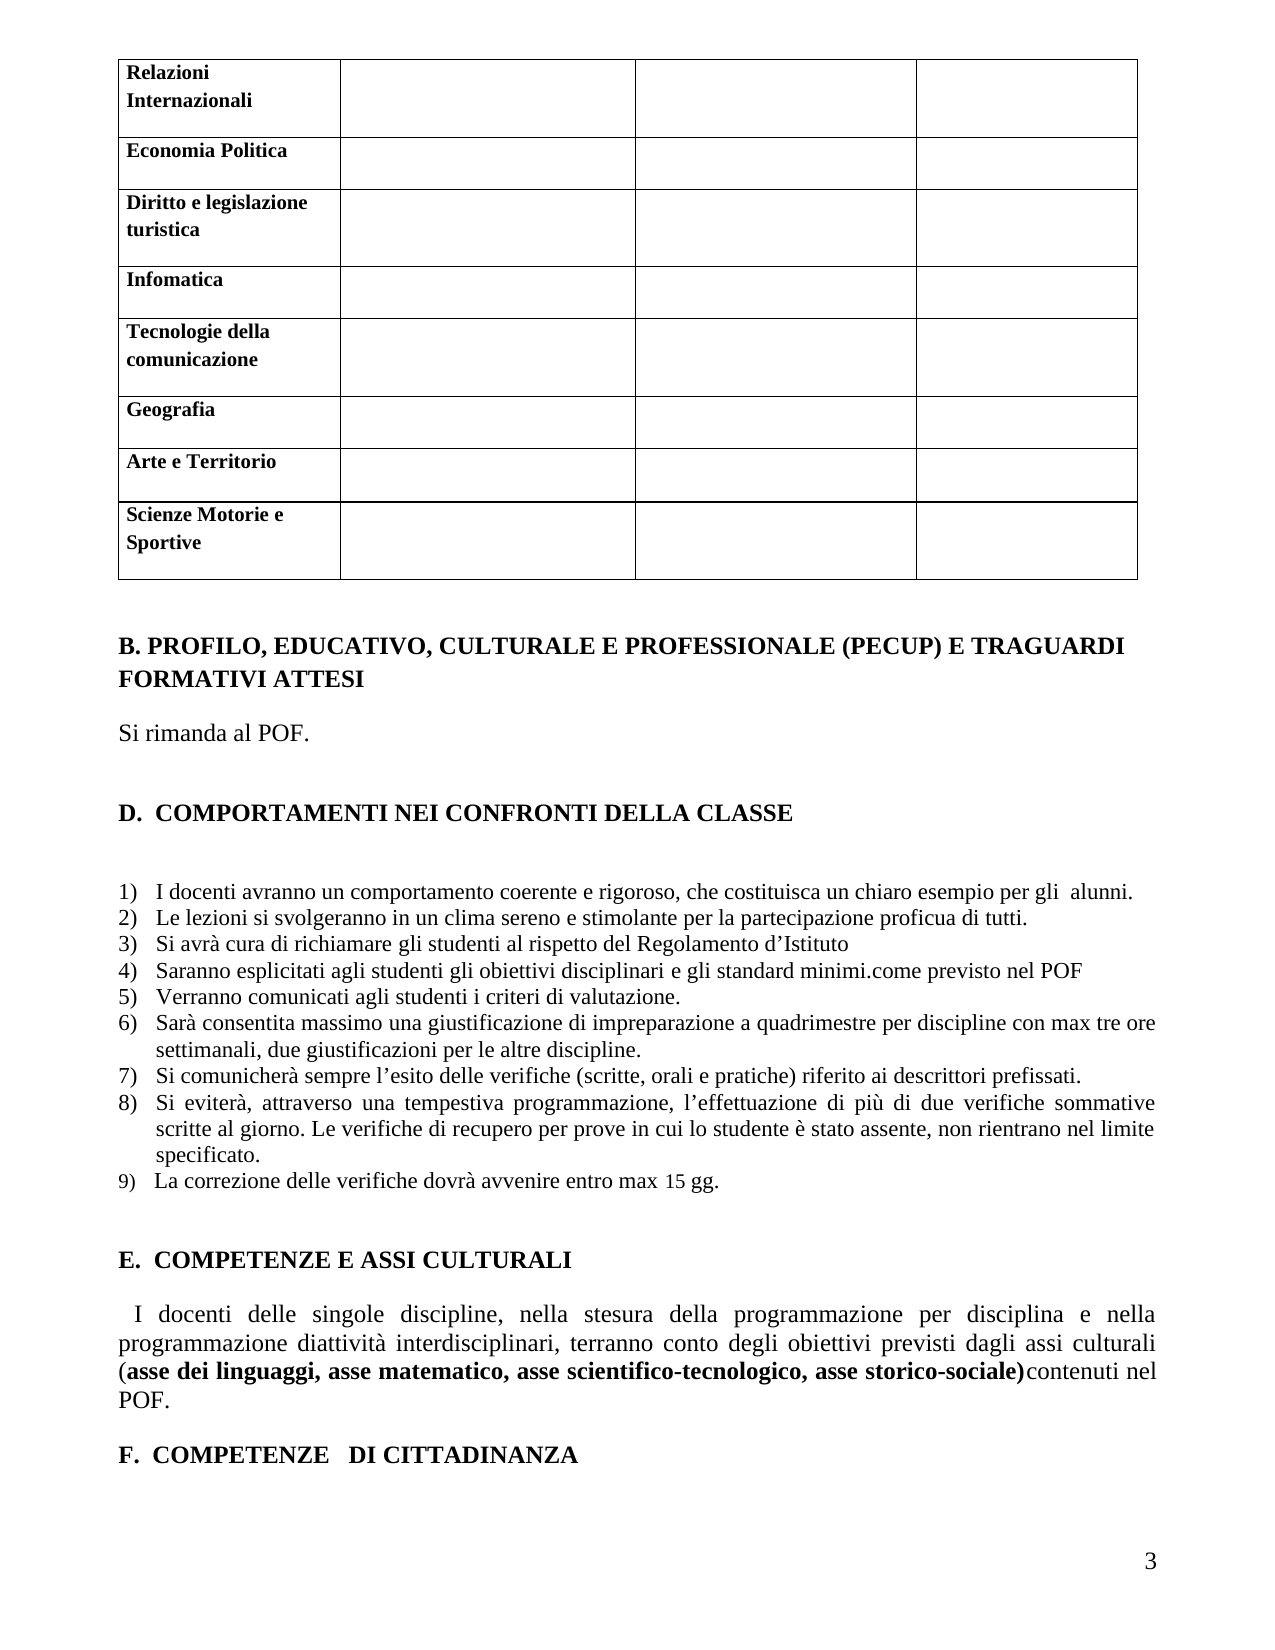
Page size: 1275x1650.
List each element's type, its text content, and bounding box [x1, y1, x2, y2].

table_cell [917, 503, 1137, 579]
table_cell [636, 190, 916, 266]
table_cell [341, 267, 635, 318]
list Sarà consentita massimo una giustificazione di impreparazione a quadrimestre per discipline con max tre ore settimanali, due giustificazioni per le altre discipline. [118, 1009, 1157, 1062]
list I docenti avranno un comportamento coerente e rigoroso, che costituisca un chiaro esempio per gli alunni. [118, 878, 1157, 904]
table_cell [917, 449, 1137, 501]
table_cell [636, 138, 916, 189]
table_cell Tecnologie della comunicazione [119, 319, 340, 396]
table_cell [917, 60, 1137, 137]
text F. COMPETENZE DI CITTADINANZA [118, 1440, 1157, 1469]
table_cell Arte e Territorio [119, 449, 340, 501]
text E. COMPETENZE E ASSI CULTURALI [118, 1245, 1157, 1274]
text B. PROFILO, EDUCATIVO, CULTURALE E PROFESSIONALE (PECUP) E TRAGUARDI FORMATIVI ATTESI [118, 631, 1157, 693]
list Saranno esplicitati agli studenti gli obiettivi disciplinari e gli standard minimi.come previsto nel POF [118, 957, 1157, 983]
table_cell Geografia [119, 397, 340, 448]
table_cell [341, 319, 635, 396]
table_cell [636, 397, 916, 448]
table_cell [341, 449, 635, 501]
table_cell [341, 138, 635, 189]
table_cell [636, 449, 916, 501]
list Si comunicherà sempre l’esito delle verifiche (scritte, orali e pratiche) riferito ai descrittori prefissati. [118, 1062, 1157, 1088]
table_cell [917, 319, 1137, 396]
table_cell [636, 60, 916, 137]
text I docenti delle singole discipline, nella stesura della programmazione per disciplina e nella programmazione diattività interdisciplinari, terranno conto degli obiettivi previsti dagli assi culturali (asse dei linguaggi, asse matematico, asse scientifico-tecnologico, asse storico-sociale)contenuti nel POF. [118, 1299, 1157, 1414]
table_cell [341, 503, 635, 579]
table_cell [917, 190, 1137, 266]
table_cell [341, 60, 635, 137]
list Le lezioni si svolgeranno in un clima sereno e stimolante per la partecipazione proficua di tutti. [118, 904, 1157, 930]
table_cell [917, 267, 1137, 318]
list Verranno comunicati agli studenti i criteri di valutazione. [118, 983, 1157, 1009]
table_cell Infomatica [119, 267, 340, 318]
table_cell [636, 267, 916, 318]
table_cell [636, 503, 916, 579]
table_cell Economia Politica [119, 138, 340, 189]
list Si avrà cura di richiamare gli studenti al rispetto del Regolamento d’Istituto [118, 930, 1157, 957]
table_cell [917, 138, 1137, 189]
table_cell [917, 397, 1137, 448]
table_cell Relazioni Internazionali [119, 60, 340, 137]
table_cell Diritto e legislazione turistica [119, 190, 340, 266]
table_cell [341, 190, 635, 266]
table_cell Scienze Motorie e Sportive [119, 503, 340, 579]
subtitle D. COMPORTAMENTI NEI CONFRONTI DELLA CLASSE [118, 798, 1157, 827]
list Si eviterà, attraverso una tempestiva programmazione, l’effettuazione di più di due verifiche sommative scritte al giorno. Le verifiche di recupero per prove in cui lo studente è stato assente, non rientrano nel limite specificato. [118, 1088, 1157, 1168]
list La correzione delle verifiche dovrà avvenire entro max 15 gg. [118, 1168, 1157, 1194]
text Si rimanda al POF. [118, 718, 1157, 746]
table_cell [341, 397, 635, 448]
table_cell [636, 319, 916, 396]
